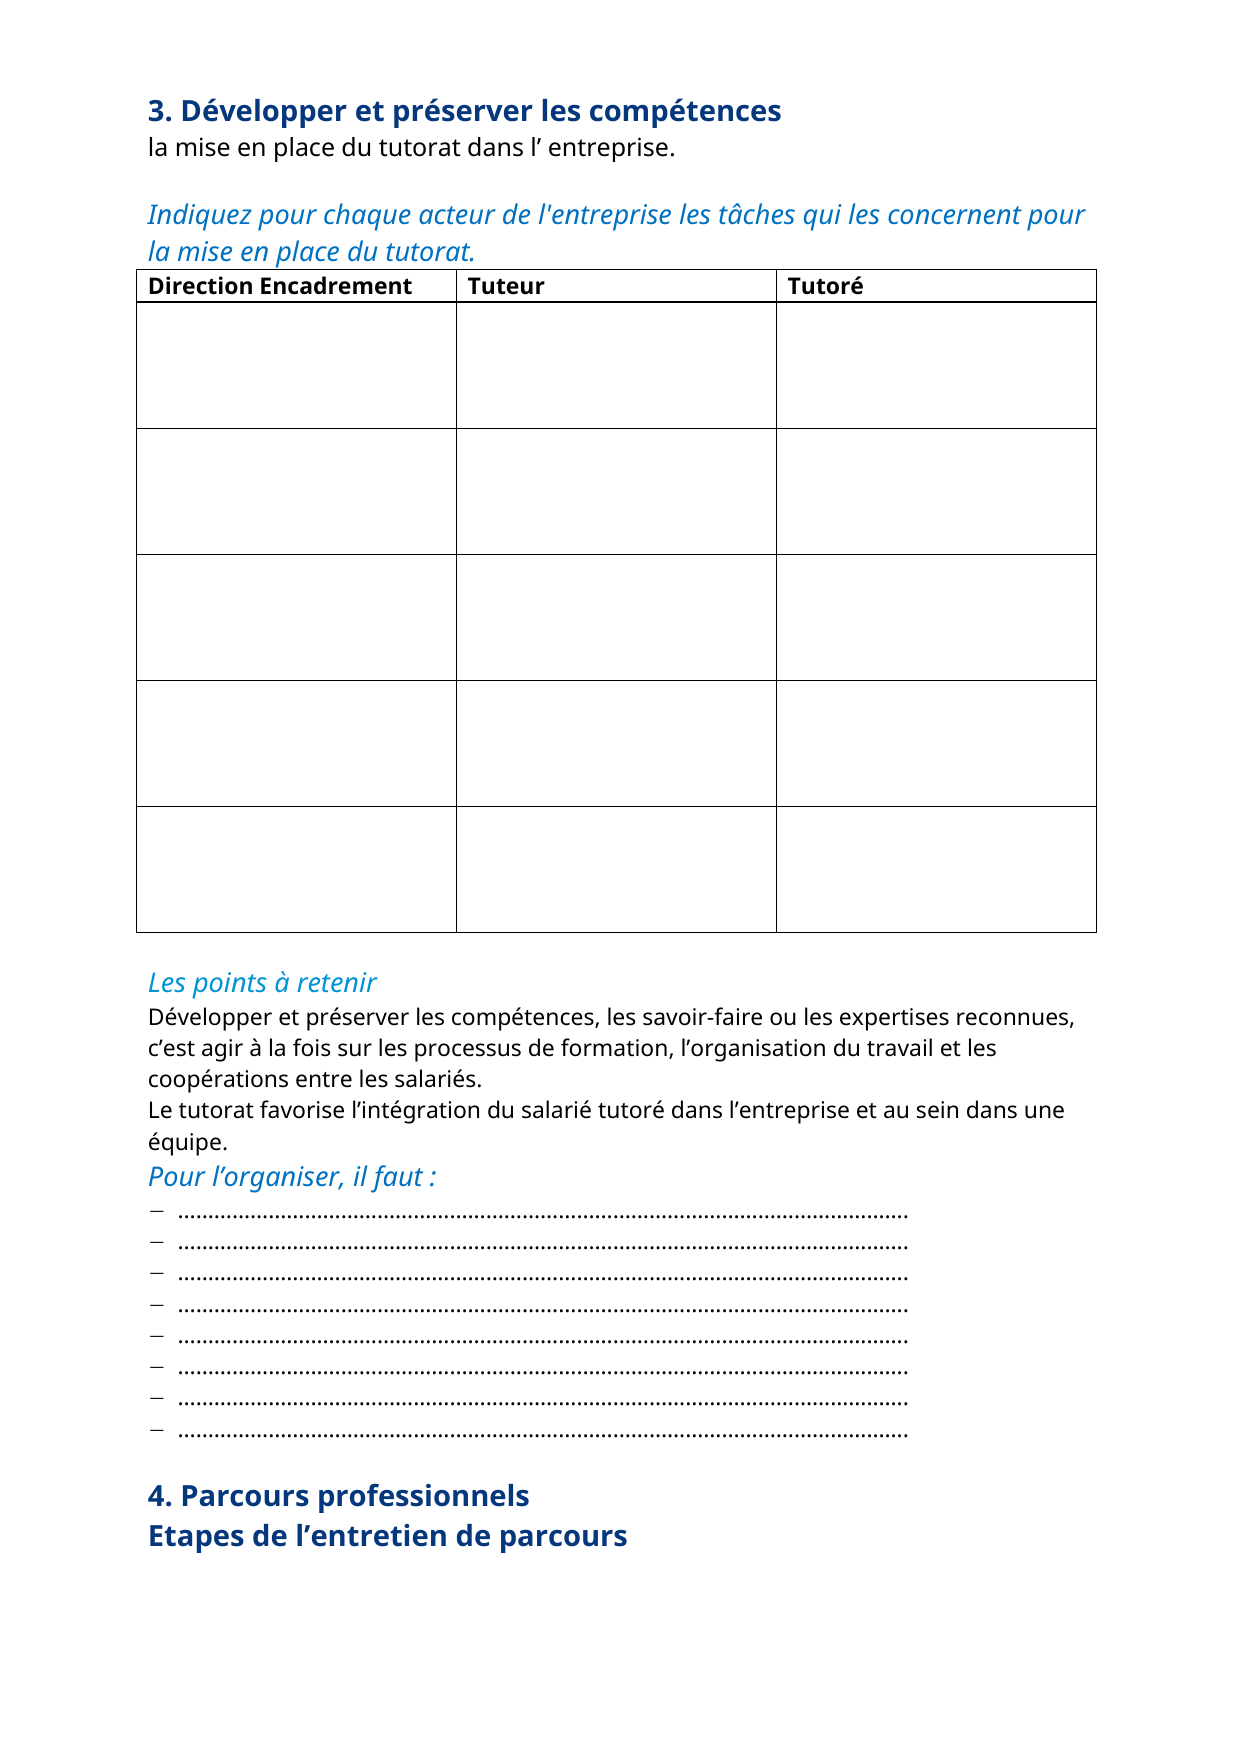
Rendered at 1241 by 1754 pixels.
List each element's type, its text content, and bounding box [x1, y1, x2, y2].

text Pour l’organiser, il faut : [148, 1157, 1092, 1194]
text Etapes de l’entretien de parcours [148, 1515, 1092, 1554]
table_cell [777, 429, 1096, 553]
text −…………………………………………………………………………………………………………. [148, 1288, 1092, 1319]
table_cell [457, 303, 776, 427]
table_cell [457, 429, 776, 553]
text Indiquez pour chaque acteur de l'entreprise les tâches qui les concernent pour la mise en place du tutorat. [148, 195, 1092, 269]
table_header Tutoré [777, 270, 1096, 301]
table_cell [457, 681, 776, 806]
table_header Direction Encadrement [137, 270, 456, 301]
text 4. Parcours professionnels [148, 1475, 1092, 1515]
table_header Tuteur [457, 270, 776, 301]
table_cell [137, 681, 456, 806]
text −…………………………………………………………………………………………………………. [148, 1413, 1092, 1444]
text −…………………………………………………………………………………………………………. [148, 1381, 1092, 1413]
text la mise en place du tutorat dans l’ entreprise. [148, 130, 1092, 164]
table_cell [137, 303, 456, 427]
text Le tutorat favorise l’intégration du salarié tutoré dans l’entreprise et au sein dans une équipe. [148, 1094, 1092, 1157]
text 3. Développer et préserver les compétences [148, 90, 1092, 130]
text Développer et préserver les compétences, les savoir-faire ou les expertises reconnues, c’est agir à la fois sur les processus de formation, l’organisation du travail et les coopérations entre les salariés. [148, 1001, 1092, 1094]
text −…………………………………………………………………………………………………………. [148, 1319, 1092, 1350]
text −…………………………………………………………………………………………………………. [148, 1225, 1092, 1256]
table_cell [137, 555, 456, 679]
text −…………………………………………………………………………………………………………. [148, 1350, 1092, 1381]
text Les points à retenir [148, 964, 1092, 1001]
table_cell [457, 807, 776, 932]
table_cell [777, 681, 1096, 806]
text −…………………………………………………………………………………………………………. [148, 1256, 1092, 1288]
table_cell [457, 555, 776, 679]
table_cell [137, 429, 456, 553]
table_cell [777, 303, 1096, 427]
table_cell [137, 807, 456, 932]
table_cell [777, 555, 1096, 679]
text −…………………………………………………………………………………………………………. [148, 1194, 1092, 1225]
table_cell [777, 807, 1096, 932]
